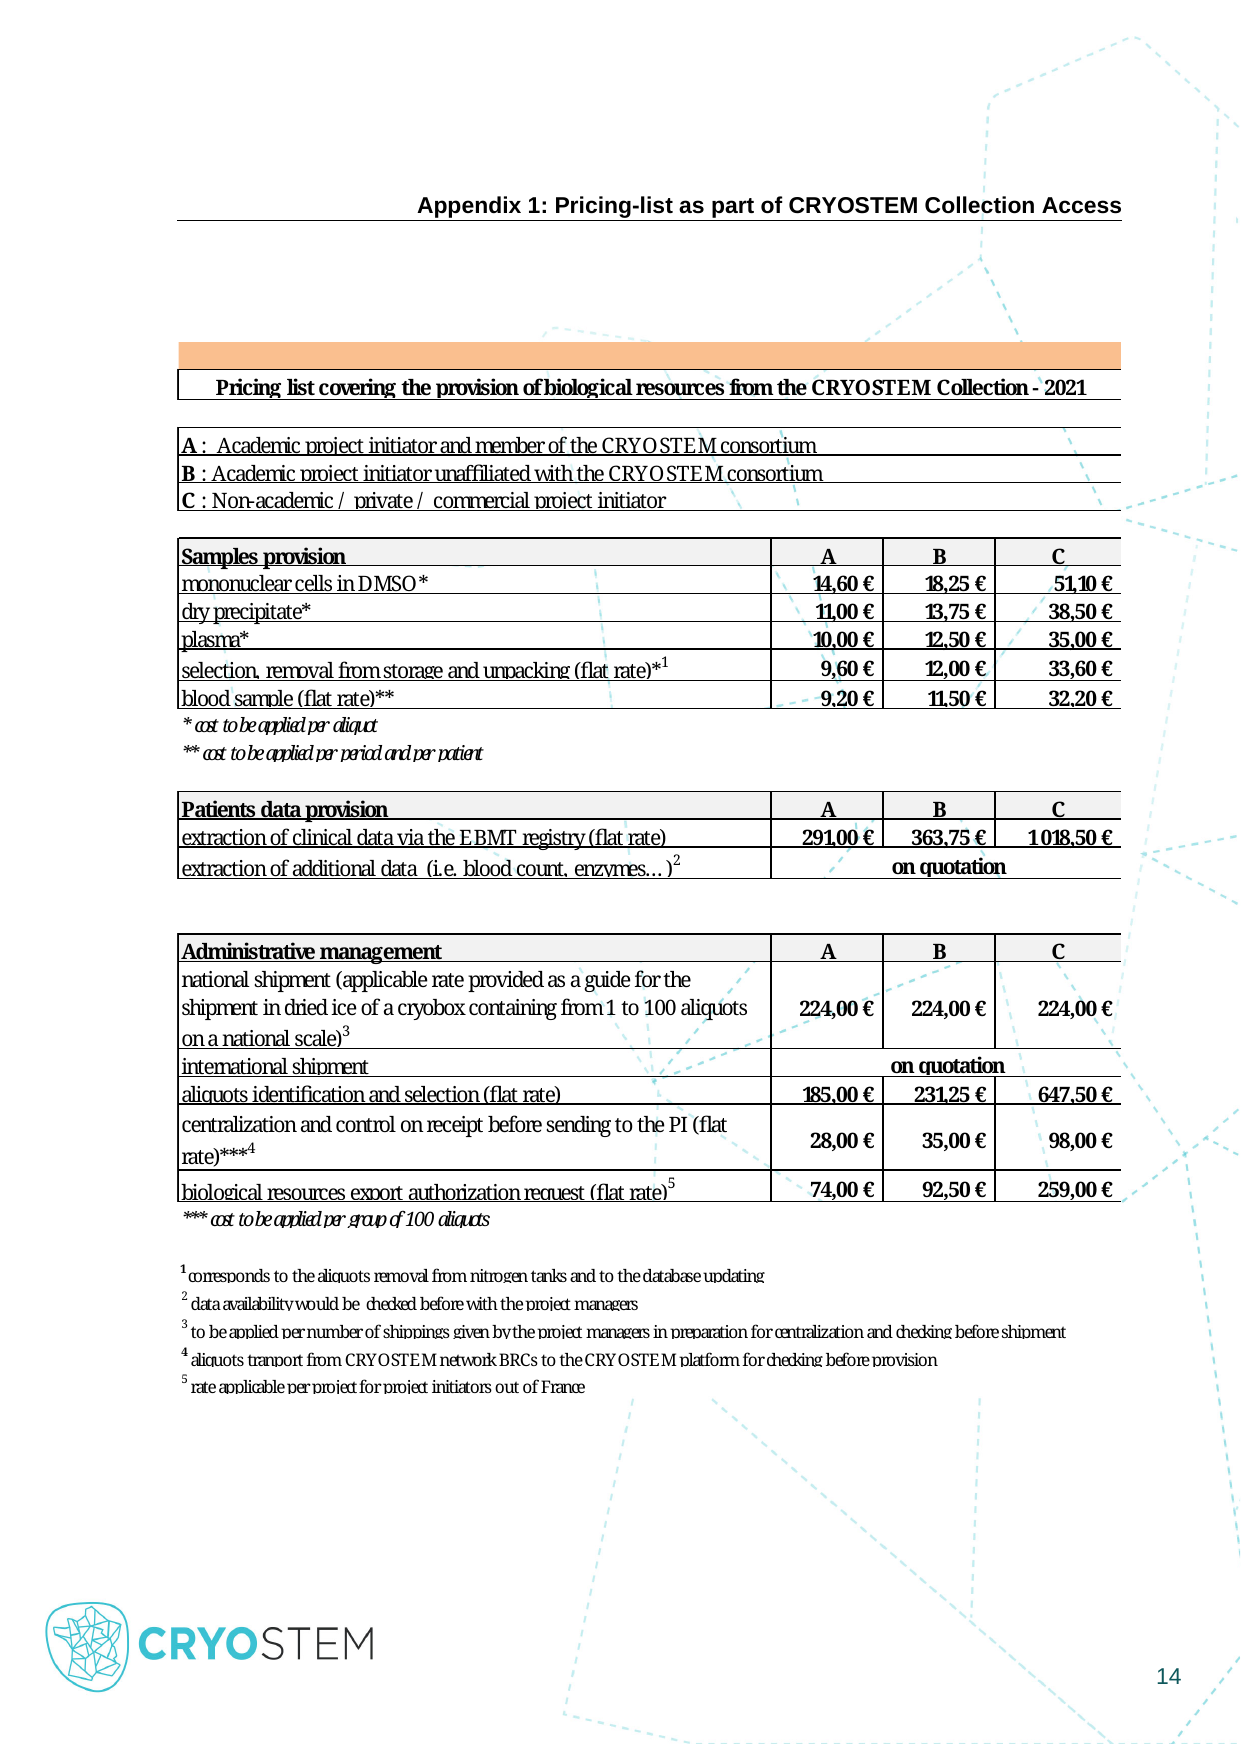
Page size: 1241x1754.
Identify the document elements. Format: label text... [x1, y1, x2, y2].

picture [5, 36, 1241, 1744]
text Appendix 1: Pricing-list as part of CRYOSTEM Collection Access [177, 192, 1122, 220]
